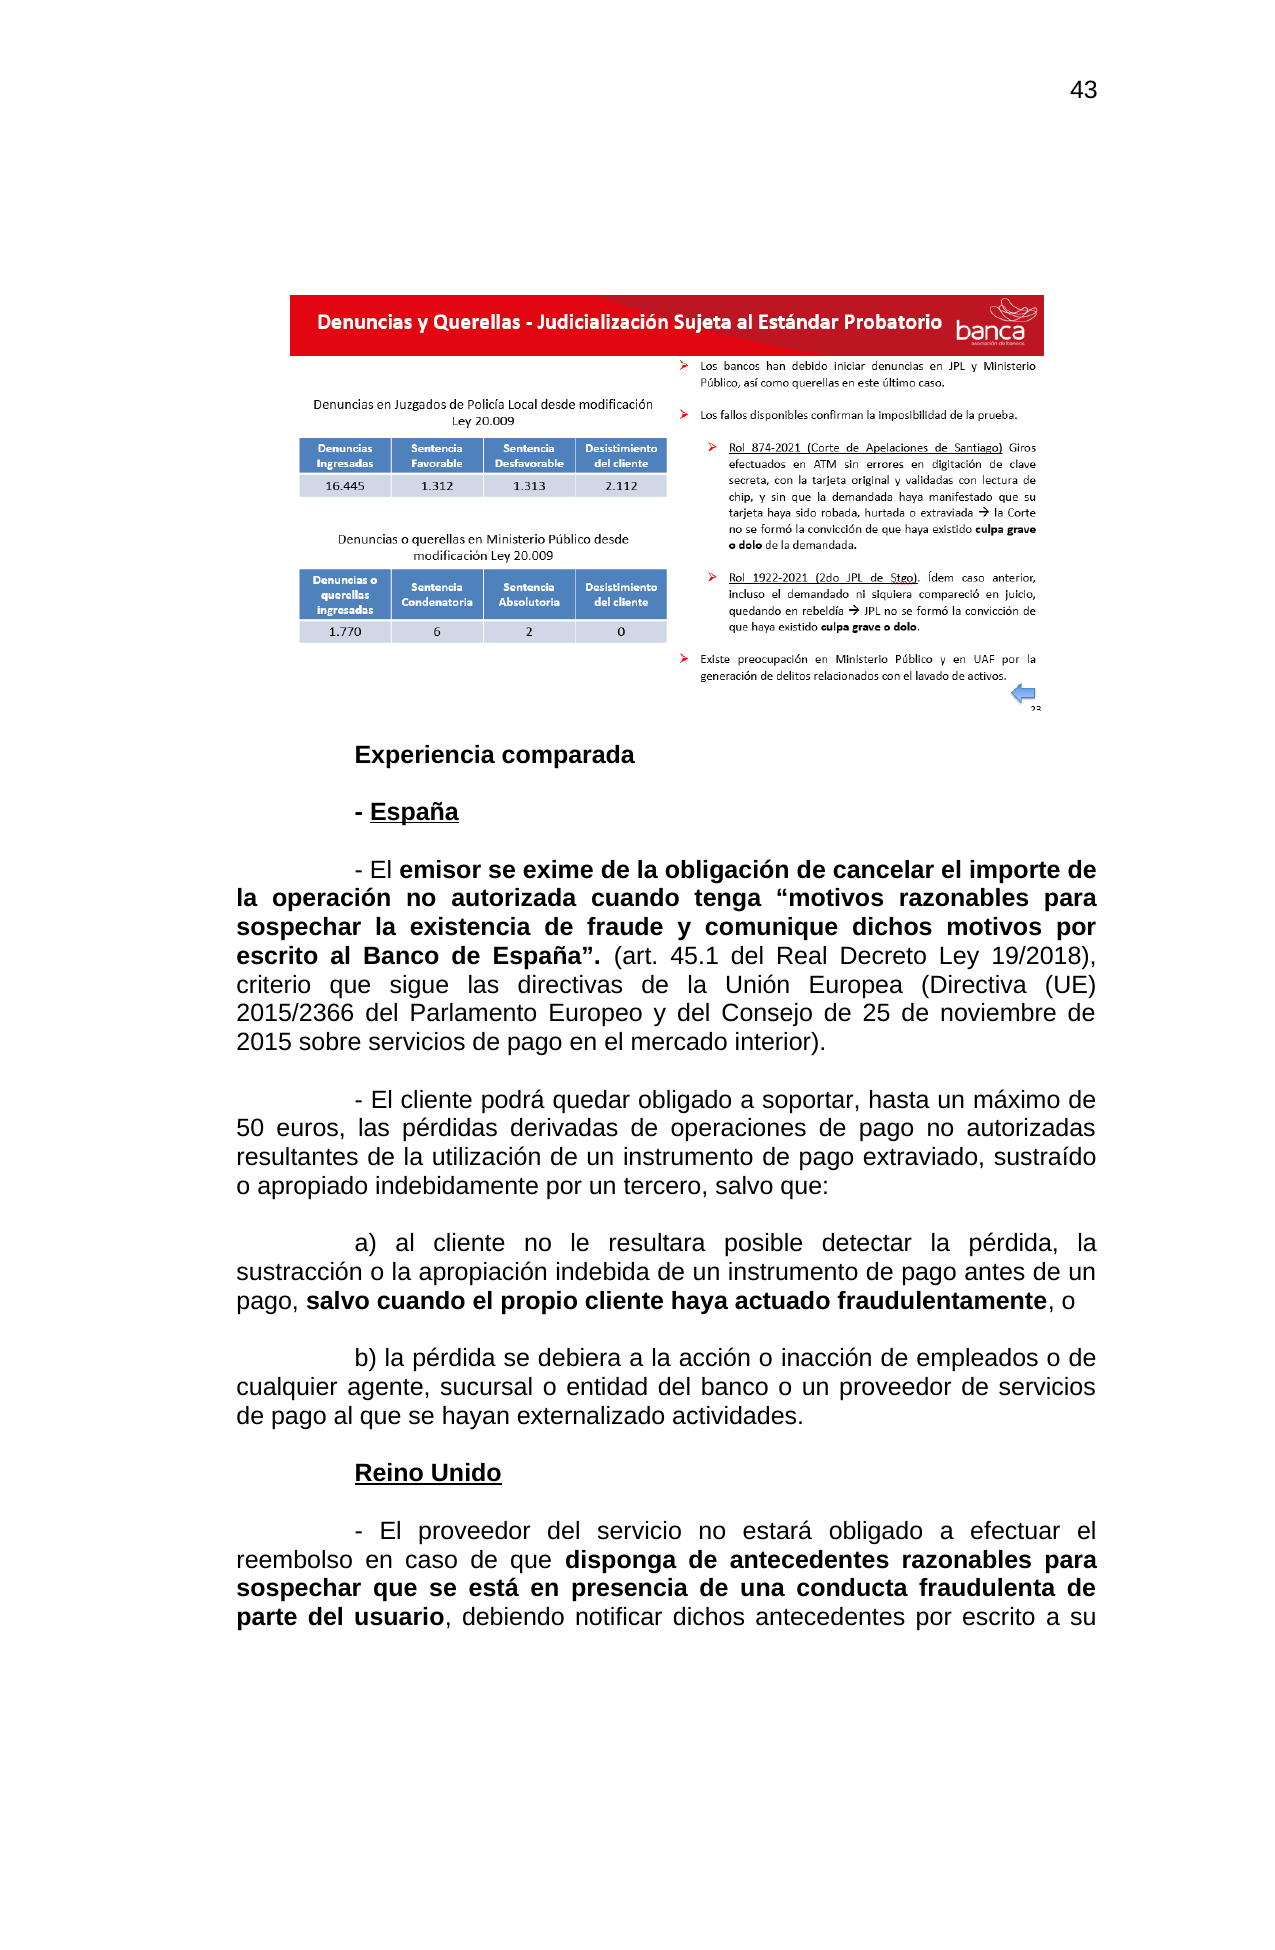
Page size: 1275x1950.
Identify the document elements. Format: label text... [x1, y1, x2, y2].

text - El emisor se exime de la obligación de cancelar el importe de la operación no autorizada cuando tenga “motivos razonables para sospechar la existencia de fraude y comunique dichos motivos por escrito al Banco de España”. (art. 45.1 del Real Decreto Ley 19/2018), criterio que sigue las directivas de la Unión Europea (Directiva (UE) 2015/2366 del Parlamento Europeo y del Consejo de 25 de noviembre de 2015 sobre servicios de pago en el mercado interior). [236, 855, 1098, 1056]
text - España [236, 797, 1098, 826]
text Experiencia comparada [236, 740, 1098, 768]
picture [290, 295, 1044, 711]
text b) la pérdida se debiera a la acción o inacción de empleados o de cualquier agente, sucursal o entidad del banco o un proveedor de servicios de pago al que se hayan externalizado actividades. [236, 1343, 1098, 1430]
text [236, 1516, 1098, 1631]
text a) al cliente no le resultara posible detectar la pérdida, la sustracción o la apropiación indebida de un instrumento de pago antes de un pago, salvo cuando el propio cliente haya actuado fraudulentamente, o [236, 1228, 1098, 1315]
text Reino Unido [236, 1458, 1098, 1487]
text - El cliente podrá quedar obligado a soportar, hasta un máximo de 50 euros, las pérdidas derivadas de operaciones de pago no autorizadas resultantes de la utilización de un instrumento de pago extraviado, sustraído o apropiado indebidamente por un tercero, salvo que: [236, 1085, 1098, 1200]
